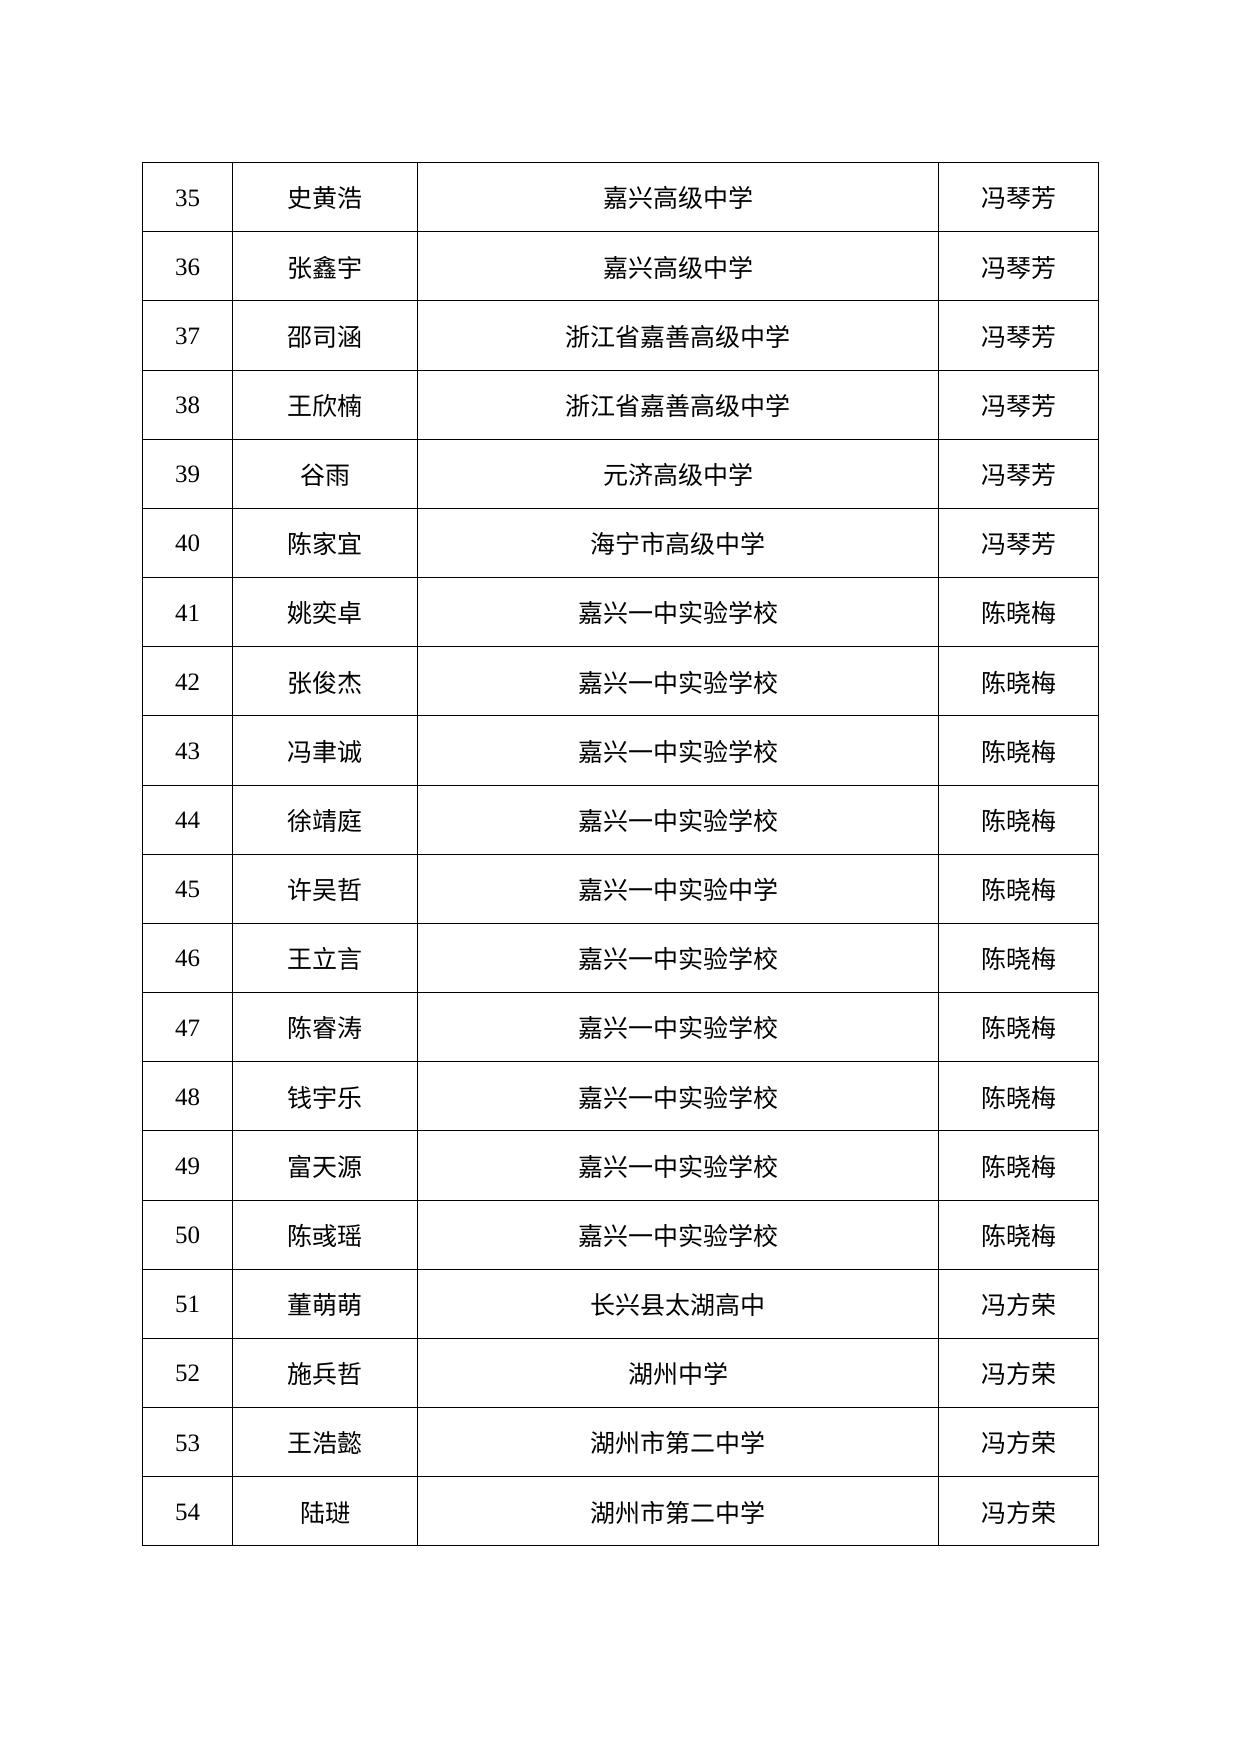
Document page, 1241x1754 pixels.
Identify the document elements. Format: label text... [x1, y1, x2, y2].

table_cell 钱宇乐 [233, 1062, 417, 1130]
table_cell 嘉兴一中实验学校 [418, 786, 938, 854]
table_cell 50 [143, 1201, 232, 1269]
table_cell 45 [143, 855, 232, 923]
table_cell 湖州市第二中学 [418, 1408, 938, 1476]
table_cell 张鑫宇 [233, 232, 417, 300]
table_cell 冯方荣 [939, 1339, 1098, 1407]
table_cell 冯琴芳 [939, 371, 1098, 439]
table_cell 36 [143, 232, 232, 300]
table_cell 施兵哲 [233, 1339, 417, 1407]
table_cell 嘉兴一中实验学校 [418, 647, 938, 715]
table_cell 徐靖庭 [233, 786, 417, 854]
table_cell 嘉兴一中实验学校 [418, 1062, 938, 1130]
table_cell 姚奕卓 [233, 578, 417, 646]
table_cell 陈晓梅 [939, 1131, 1098, 1199]
table_cell 嘉兴一中实验学校 [418, 993, 938, 1061]
table_cell 嘉兴一中实验中学 [418, 855, 938, 923]
table_cell 陈晓梅 [939, 716, 1098, 784]
table_cell 37 [143, 301, 232, 369]
table_cell 陈晓梅 [939, 647, 1098, 715]
table_cell 许吴哲 [233, 855, 417, 923]
table_cell 52 [143, 1339, 232, 1407]
table_cell 冯琴芳 [939, 301, 1098, 369]
table_cell 冯琴芳 [939, 232, 1098, 300]
table_cell 陆琎 [233, 1477, 417, 1545]
table_cell 湖州中学 [418, 1339, 938, 1407]
table_cell 陈晓梅 [939, 786, 1098, 854]
table_cell 48 [143, 1062, 232, 1130]
table_cell 嘉兴高级中学 [418, 163, 938, 231]
table_cell 44 [143, 786, 232, 854]
table_cell 元济高级中学 [418, 440, 938, 508]
table_cell 51 [143, 1270, 232, 1338]
table_cell 王立言 [233, 924, 417, 992]
table_cell 张俊杰 [233, 647, 417, 715]
table_cell 冯琴芳 [939, 163, 1098, 231]
table_cell 冯方荣 [939, 1270, 1098, 1338]
table_cell 长兴县太湖高中 [418, 1270, 938, 1338]
table_cell 嘉兴高级中学 [418, 232, 938, 300]
table_cell 陈晓梅 [939, 1062, 1098, 1130]
table_cell 嘉兴一中实验学校 [418, 716, 938, 784]
table_cell 冯琴芳 [939, 509, 1098, 577]
table_cell 邵司涵 [233, 301, 417, 369]
table_cell 嘉兴一中实验学校 [418, 1201, 938, 1269]
table_cell 嘉兴一中实验学校 [418, 924, 938, 992]
table_cell 陈彧瑶 [233, 1201, 417, 1269]
table_cell 陈睿涛 [233, 993, 417, 1061]
table_cell 38 [143, 371, 232, 439]
table_cell 43 [143, 716, 232, 784]
table_cell 王浩懿 [233, 1408, 417, 1476]
table_cell 54 [143, 1477, 232, 1545]
table_cell 39 [143, 440, 232, 508]
table_cell 海宁市高级中学 [418, 509, 938, 577]
table_cell 史黄浩 [233, 163, 417, 231]
table_cell 富天源 [233, 1131, 417, 1199]
table_cell 陈晓梅 [939, 1201, 1098, 1269]
table_cell 湖州市第二中学 [418, 1477, 938, 1545]
table_cell 42 [143, 647, 232, 715]
table_cell 王欣楠 [233, 371, 417, 439]
table_cell 冯方荣 [939, 1477, 1098, 1545]
table_cell 浙江省嘉善高级中学 [418, 301, 938, 369]
table_cell 嘉兴一中实验学校 [418, 578, 938, 646]
table_cell 53 [143, 1408, 232, 1476]
table_cell 49 [143, 1131, 232, 1199]
table_cell 嘉兴一中实验学校 [418, 1131, 938, 1199]
table_cell 陈晓梅 [939, 578, 1098, 646]
table_cell 47 [143, 993, 232, 1061]
table_cell 46 [143, 924, 232, 992]
table_cell 陈晓梅 [939, 993, 1098, 1061]
table_cell 冯聿诚 [233, 716, 417, 784]
table_cell 35 [143, 163, 232, 231]
table_cell 陈家宜 [233, 509, 417, 577]
table_cell 41 [143, 578, 232, 646]
table_cell 浙江省嘉善高级中学 [418, 371, 938, 439]
table_cell 冯琴芳 [939, 440, 1098, 508]
table_cell 冯方荣 [939, 1408, 1098, 1476]
table_cell 40 [143, 509, 232, 577]
table_cell 董萌萌 [233, 1270, 417, 1338]
table_cell 陈晓梅 [939, 924, 1098, 992]
table_cell 谷雨 [233, 440, 417, 508]
table_cell 陈晓梅 [939, 855, 1098, 923]
